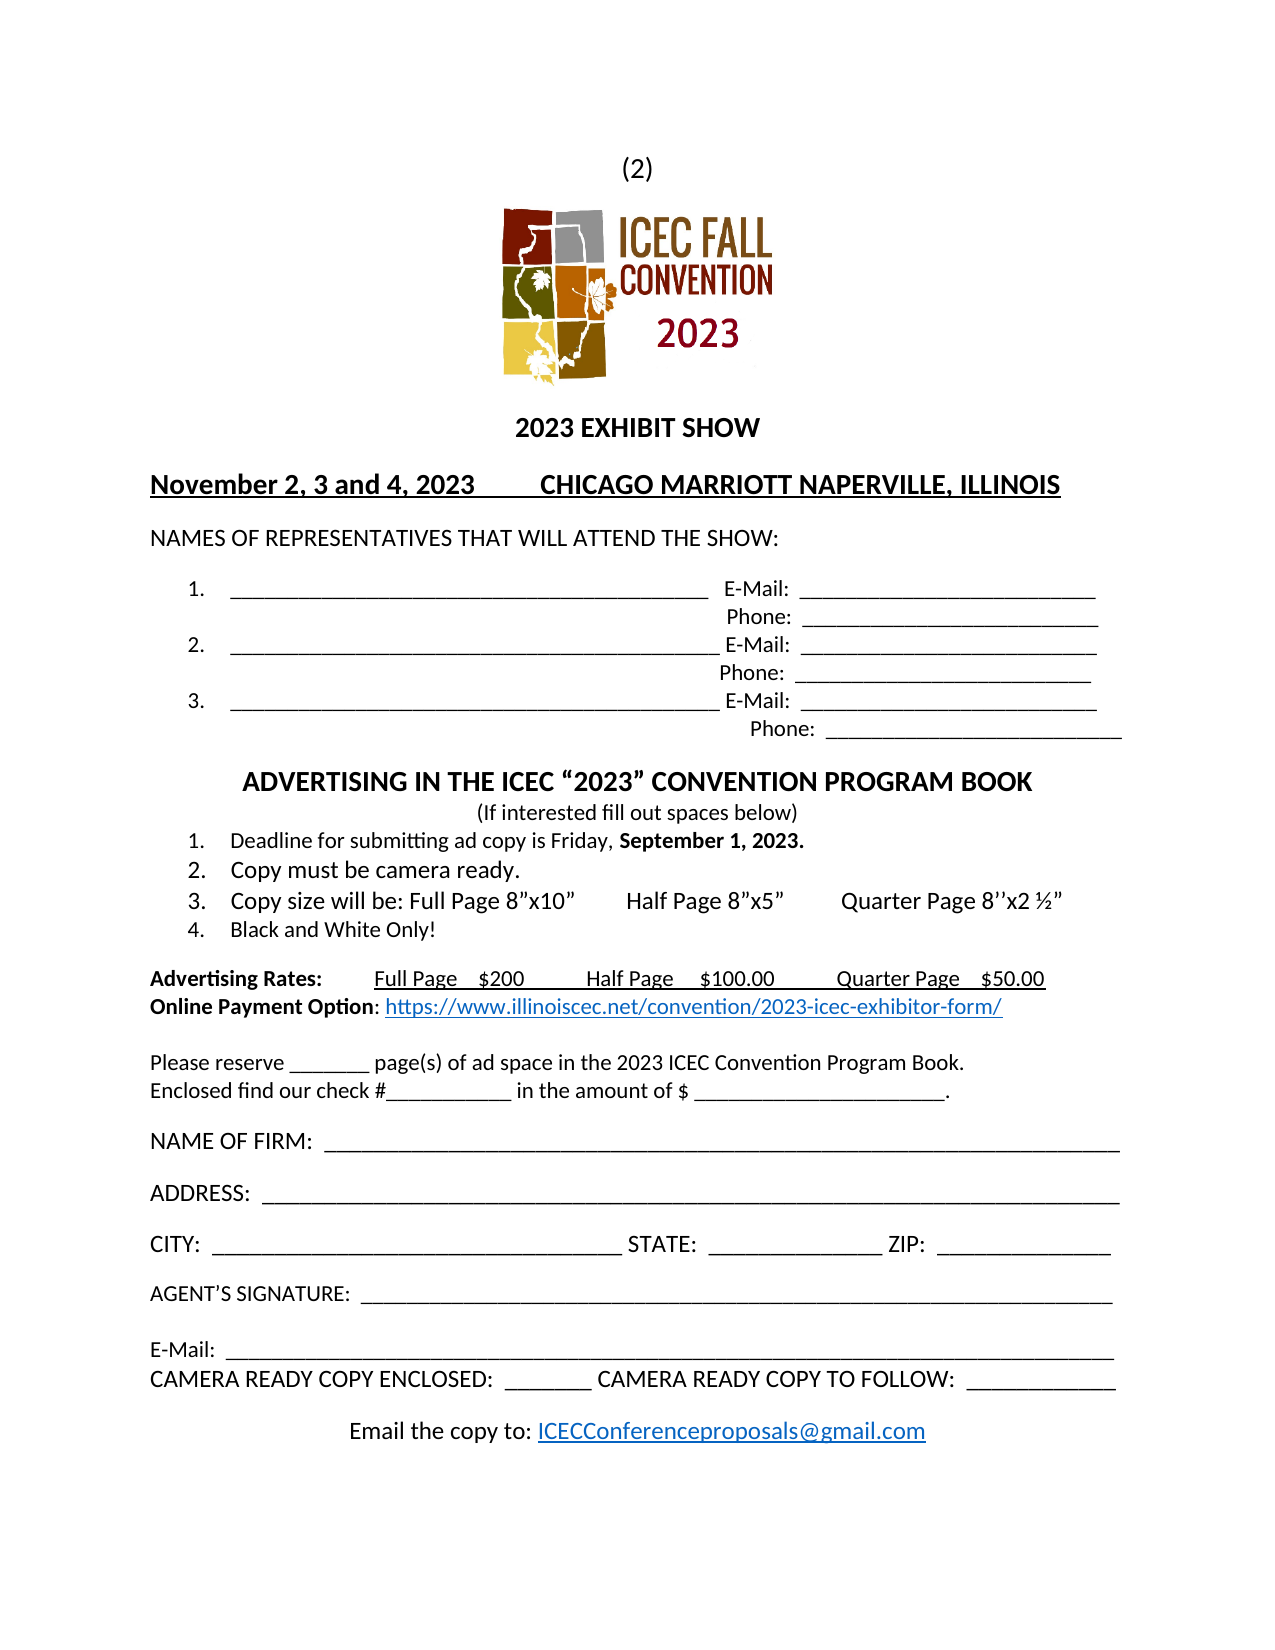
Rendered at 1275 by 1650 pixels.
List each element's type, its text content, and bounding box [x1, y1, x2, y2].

list Phone: __________________________ [225, 658, 1125, 686]
list Copy must be camera ready. [187, 854, 1125, 885]
text CAMERA READY COPY ENCLOSED: _______ CAMERA READY COPY TO FOLLOW: ____________ [150, 1363, 1125, 1394]
text November 2, 3 and 4, 2023 CHICAGO MARRIOTT NAPERVILLE, ILLINOIS [150, 466, 1125, 502]
list __________________________________________ E-Mail: __________________________ [187, 574, 1125, 602]
text Enclosed find our check #___________ in the amount of $ ______________________. [150, 1076, 1125, 1104]
text Please reserve _______ page(s) of ad space in the 2023 ICEC Convention Program Book. [150, 1048, 1125, 1076]
text Advertising Rates: Full Page $200 Half Page $100.00 Quarter Page $50.00 [150, 964, 1125, 992]
list ___________________________________________ E-Mail: __________________________ Phone: __________________________ [187, 686, 1125, 742]
text CITY: _________________________________ STATE: ______________ ZIP: ______________ [150, 1228, 1125, 1258]
text NAME OF FIRM: ________________________________________________________________ [150, 1125, 1125, 1156]
list ___________________________________________ E-Mail: __________________________ [187, 630, 1125, 658]
list Phone: __________________________ [675, 602, 1125, 630]
text E-Mail: ______________________________________________________________________________ [150, 1335, 1125, 1363]
list Black and White Only! [187, 916, 1125, 943]
picture [498, 206, 777, 389]
text Online Payment Option: https://www.illinoiscec.net/convention/2023-icec-exhibitor-form/ [150, 992, 1125, 1020]
text ADVERTISING IN THE ICEC “2023” CONVENTION PROGRAM BOOK [150, 763, 1125, 798]
text (2) [150, 150, 1125, 186]
text 2023 EXHIBIT SHOW [150, 409, 1125, 445]
text Email the copy to: ICECConferenceproposals@gmail.com [150, 1415, 1125, 1445]
list Deadline for submitting ad copy is Friday, September 1, 2023. [187, 826, 1125, 854]
text NAMES OF REPRESENTATIVES THAT WILL ATTEND THE SHOW: [150, 522, 1125, 553]
text ADDRESS: _____________________________________________________________________ [150, 1177, 1125, 1207]
text AGENT’S SIGNATURE: __________________________________________________________________ [150, 1279, 1125, 1307]
text (If interested fill out spaces below) [150, 798, 1125, 826]
list Copy size will be: Full Page 8”x10” Half Page 8”x5” Quarter Page 8’’x2 ½” [187, 885, 1125, 916]
